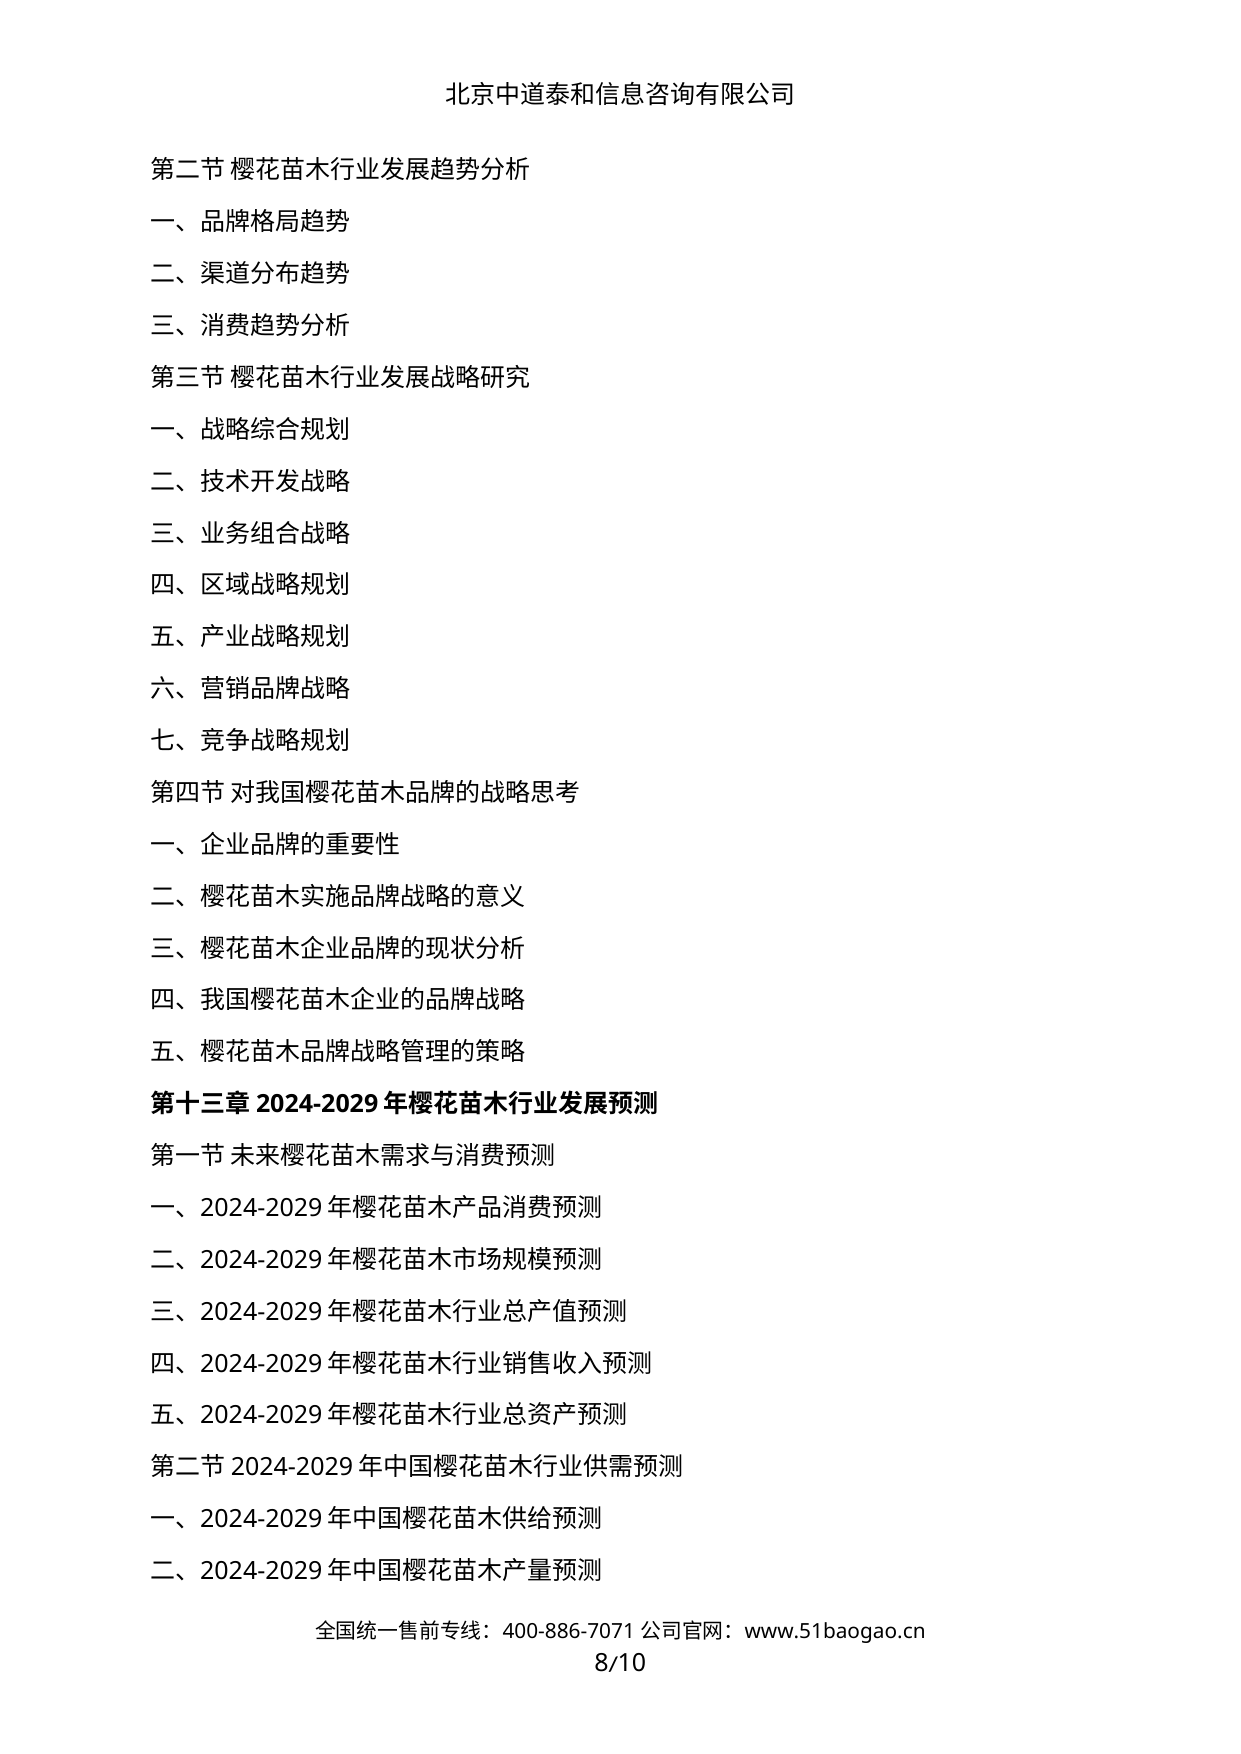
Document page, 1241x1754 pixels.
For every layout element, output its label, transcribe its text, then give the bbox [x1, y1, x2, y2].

text 四、区域战略规划 [150, 565, 1090, 601]
text 二、渠道分布趋势 [150, 254, 1090, 290]
text 三、2024-2029年樱花苗木行业总产值预测 [150, 1291, 1090, 1327]
text 一、战略综合规划 [150, 409, 1090, 446]
text 第三节 樱花苗木行业发展战略研究 [150, 357, 1090, 394]
text 一、企业品牌的重要性 [150, 824, 1090, 861]
text 三、业务组合战略 [150, 513, 1090, 549]
text 二、2024-2029年中国樱花苗木产量预测 [150, 1551, 1090, 1587]
text 五、2024-2029年樱花苗木行业总资产预测 [150, 1395, 1090, 1431]
text 三、樱花苗木企业品牌的现状分析 [150, 928, 1090, 964]
text 六、营销品牌战略 [150, 669, 1090, 705]
text 一、2024-2029年樱花苗木产品消费预测 [150, 1187, 1090, 1224]
text 第十三章 2024-2029年樱花苗木行业发展预测 [150, 1084, 1090, 1120]
text 一、品牌格局趋势 [150, 202, 1090, 238]
text 第二节 樱花苗木行业发展趋势分析 [150, 150, 1090, 186]
text 二、2024-2029年樱花苗木市场规模预测 [150, 1239, 1090, 1276]
text 五、樱花苗木品牌战略管理的策略 [150, 1032, 1090, 1068]
text 四、2024-2029年樱花苗木行业销售收入预测 [150, 1343, 1090, 1379]
text 一、2024-2029年中国樱花苗木供给预测 [150, 1499, 1090, 1535]
text 第二节 2024-2029年中国樱花苗木行业供需预测 [150, 1447, 1090, 1483]
text 二、樱花苗木实施品牌战略的意义 [150, 876, 1090, 912]
text 二、技术开发战略 [150, 461, 1090, 497]
text 七、竞争战略规划 [150, 721, 1090, 757]
text 第一节 未来樱花苗木需求与消费预测 [150, 1136, 1090, 1172]
text 第四节 对我国樱花苗木品牌的战略思考 [150, 772, 1090, 809]
text 五、产业战略规划 [150, 617, 1090, 653]
text 四、我国樱花苗木企业的品牌战略 [150, 980, 1090, 1016]
text 三、消费趋势分析 [150, 306, 1090, 342]
